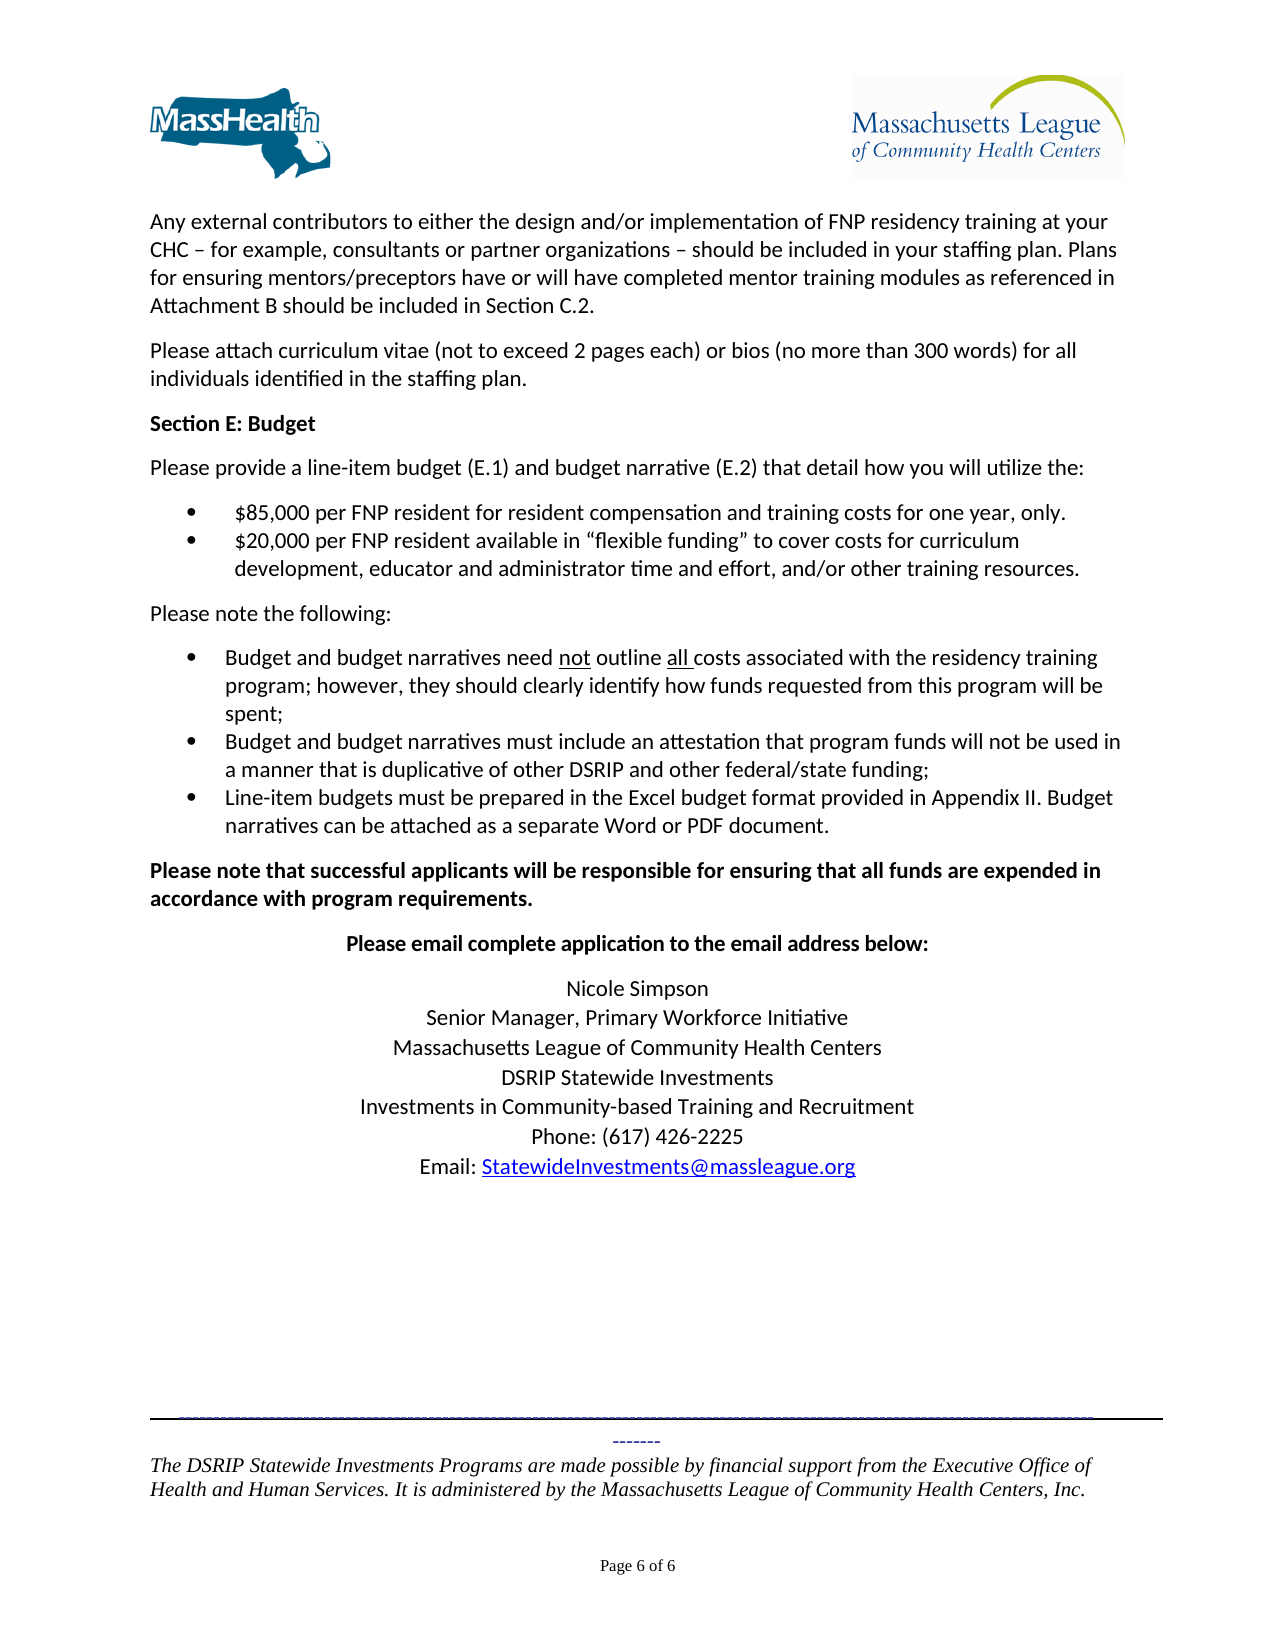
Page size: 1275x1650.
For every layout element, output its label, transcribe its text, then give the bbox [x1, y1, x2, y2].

text Any external contributors to either the design and/or implementation of FNP residency training at your CHC – for example, consultants or partner organizations – should be included in your staffing plan. Plans for ensuring mentors/preceptors have or will have completed mentor training modules as referenced in Attachment B should be included in Section C.2. [150, 207, 1125, 319]
picture [278, 164, 331, 179]
picture [281, 88, 331, 162]
text Email: StatewideInvestments@massleague.org [150, 1152, 1125, 1180]
text Please attach curriculum vitae (not to exceed 2 pages each) or bios (no more than 300 words) for all individuals identified in the staffing plan. [150, 336, 1125, 392]
text Please email complete application to the email address below: [150, 929, 1125, 957]
list Budget and budget narratives need not outline all costs associated with the residency training program; however, they should clearly identify how funds requested from this program will be spent; [187, 643, 1125, 727]
text Senior Manager, Primary Workforce Initiative [150, 1003, 1125, 1031]
picture [180, 114, 210, 130]
text Investments in Community-based Training and Recruitment [150, 1092, 1125, 1120]
text DSRIP Statewide Investments [150, 1063, 1125, 1091]
text Section E: Budget [150, 409, 1125, 437]
text Please provide a line-item budget (E.1) and budget narrative (E.2) that detail how you will utilize the: [150, 453, 1125, 481]
text Please note that successful applicants will be responsible for ensuring that all funds are expended in accordance with program requirements. [150, 856, 1125, 912]
list Line-item budgets must be prepared in the Excel budget format provided in Appendix II. Budget narratives can be attached as a separate Word or PDF document. [187, 783, 1125, 839]
picture [211, 109, 262, 130]
picture [150, 88, 280, 179]
list $20,000 per FNP resident available in “flexible funding” to cover costs for curriculum development, educator and administrator time and effort, and/or other training resources. [187, 526, 1125, 582]
text Massachusetts League of Community Health Centers [150, 1033, 1125, 1061]
picture [263, 114, 279, 130]
text Nicole Simpson [150, 974, 1125, 1002]
text Please note the following: [150, 599, 1125, 627]
list $85,000 per FNP resident for resident compensation and training costs for one year, only. [187, 498, 1125, 526]
text Phone: (617) 426-2225 [150, 1122, 1125, 1150]
list Budget and budget narratives must include an attestation that program funds will not be used in a manner that is duplicative of other DSRIP and other federal/state funding; [187, 727, 1125, 783]
picture [851, 75, 1125, 179]
